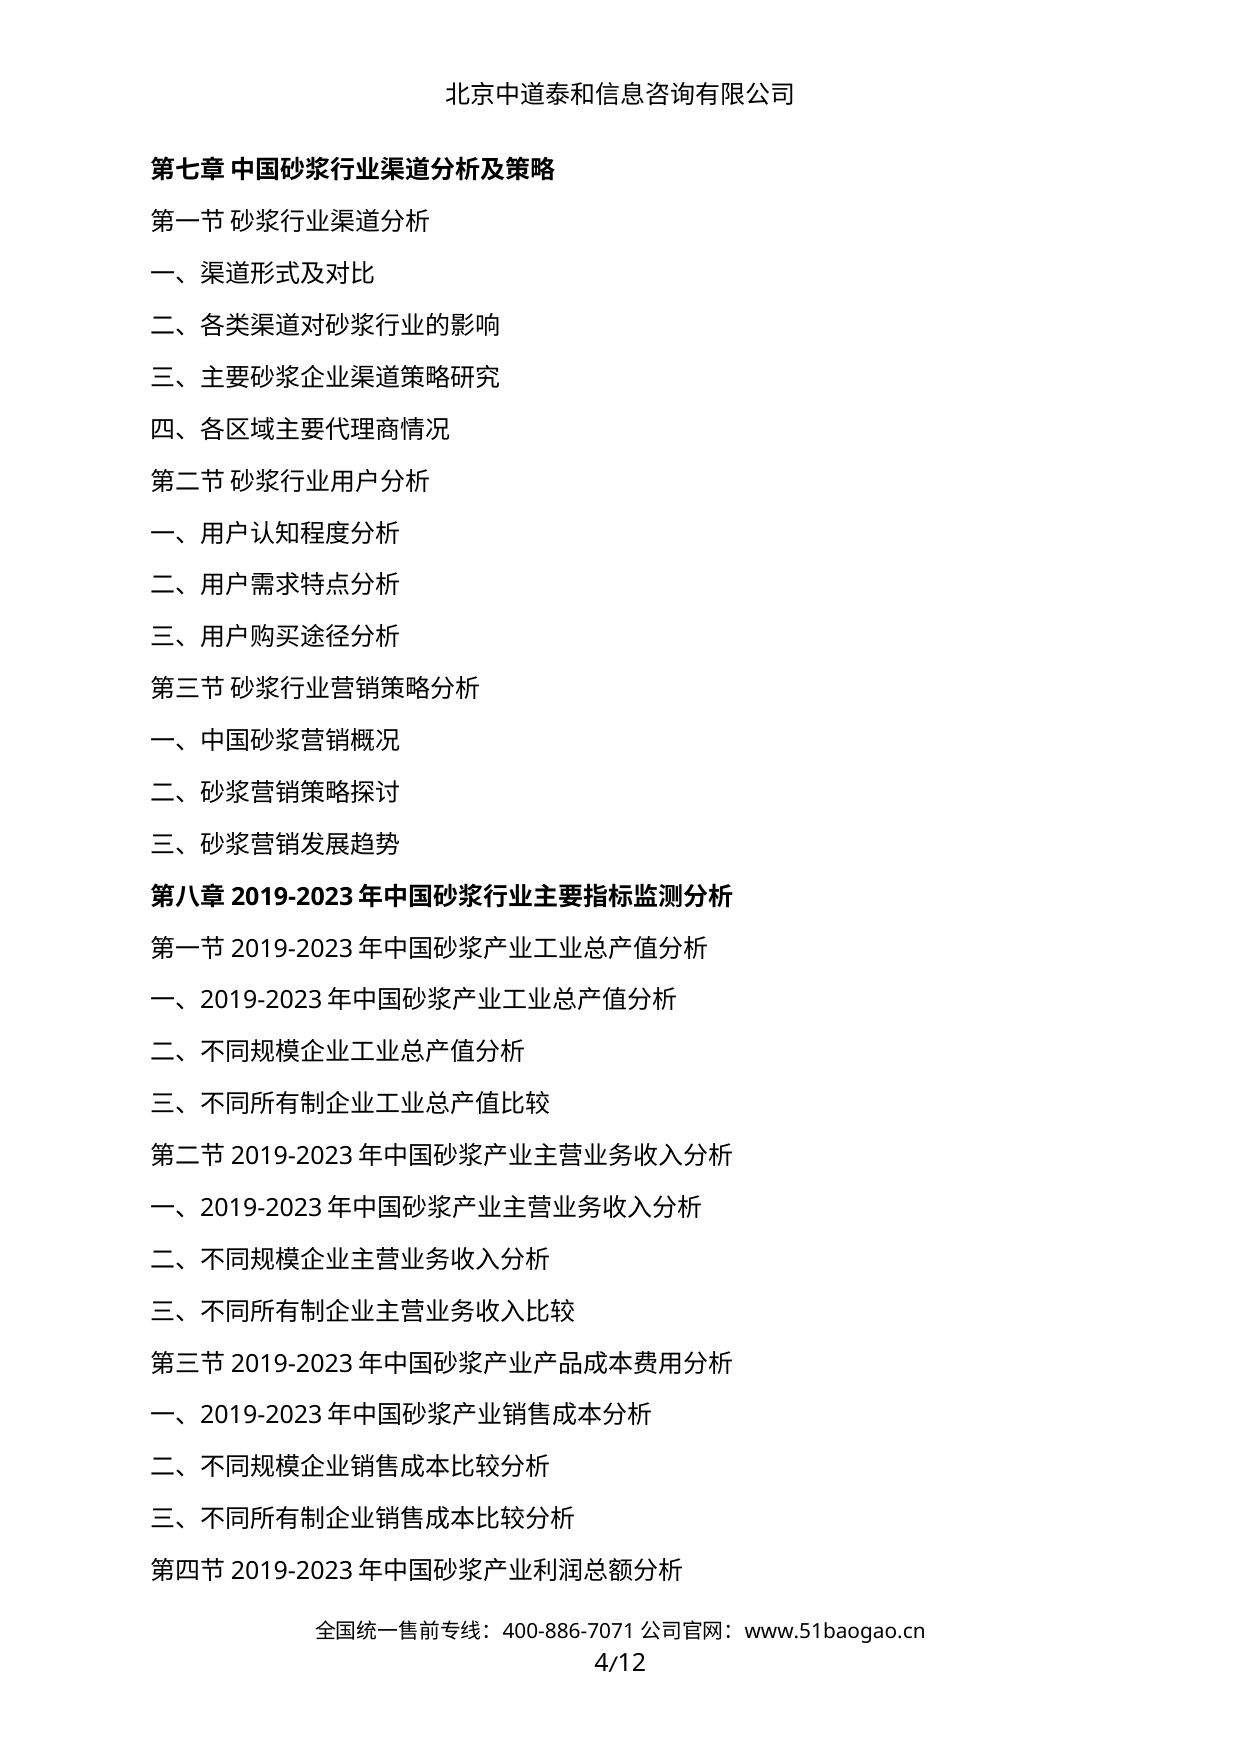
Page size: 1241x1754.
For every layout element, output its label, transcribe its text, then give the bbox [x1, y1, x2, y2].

text 一、渠道形式及对比 [150, 254, 1090, 290]
text 一、中国砂浆营销概况 [150, 721, 1090, 757]
text 二、不同规模企业工业总产值分析 [150, 1032, 1090, 1068]
text 三、不同所有制企业工业总产值比较 [150, 1084, 1090, 1120]
text 三、不同所有制企业主营业务收入比较 [150, 1291, 1090, 1327]
text 二、各类渠道对砂浆行业的影响 [150, 306, 1090, 342]
text 第八章 2019-2023年中国砂浆行业主要指标监测分析 [150, 876, 1090, 912]
text 二、不同规模企业销售成本比较分析 [150, 1447, 1090, 1483]
text 三、砂浆营销发展趋势 [150, 824, 1090, 861]
text 第二节 2019-2023年中国砂浆产业主营业务收入分析 [150, 1136, 1090, 1172]
text 第三节 砂浆行业营销策略分析 [150, 669, 1090, 705]
text 三、不同所有制企业销售成本比较分析 [150, 1499, 1090, 1535]
text 第一节 砂浆行业渠道分析 [150, 202, 1090, 238]
text 二、用户需求特点分析 [150, 565, 1090, 601]
text 第四节 2019-2023年中国砂浆产业利润总额分析 [150, 1551, 1090, 1587]
text 第一节 2019-2023年中国砂浆产业工业总产值分析 [150, 928, 1090, 964]
text 第二节 砂浆行业用户分析 [150, 461, 1090, 497]
text 第七章 中国砂浆行业渠道分析及策略 [150, 150, 1090, 186]
text 一、2019-2023年中国砂浆产业主营业务收入分析 [150, 1187, 1090, 1224]
text 一、用户认知程度分析 [150, 513, 1090, 549]
text 一、2019-2023年中国砂浆产业工业总产值分析 [150, 980, 1090, 1016]
text 一、2019-2023年中国砂浆产业销售成本分析 [150, 1395, 1090, 1431]
text 二、不同规模企业主营业务收入分析 [150, 1239, 1090, 1276]
text 三、主要砂浆企业渠道策略研究 [150, 357, 1090, 394]
text 四、各区域主要代理商情况 [150, 409, 1090, 446]
text 二、砂浆营销策略探讨 [150, 772, 1090, 809]
text 第三节 2019-2023年中国砂浆产业产品成本费用分析 [150, 1343, 1090, 1379]
text 三、用户购买途径分析 [150, 617, 1090, 653]
